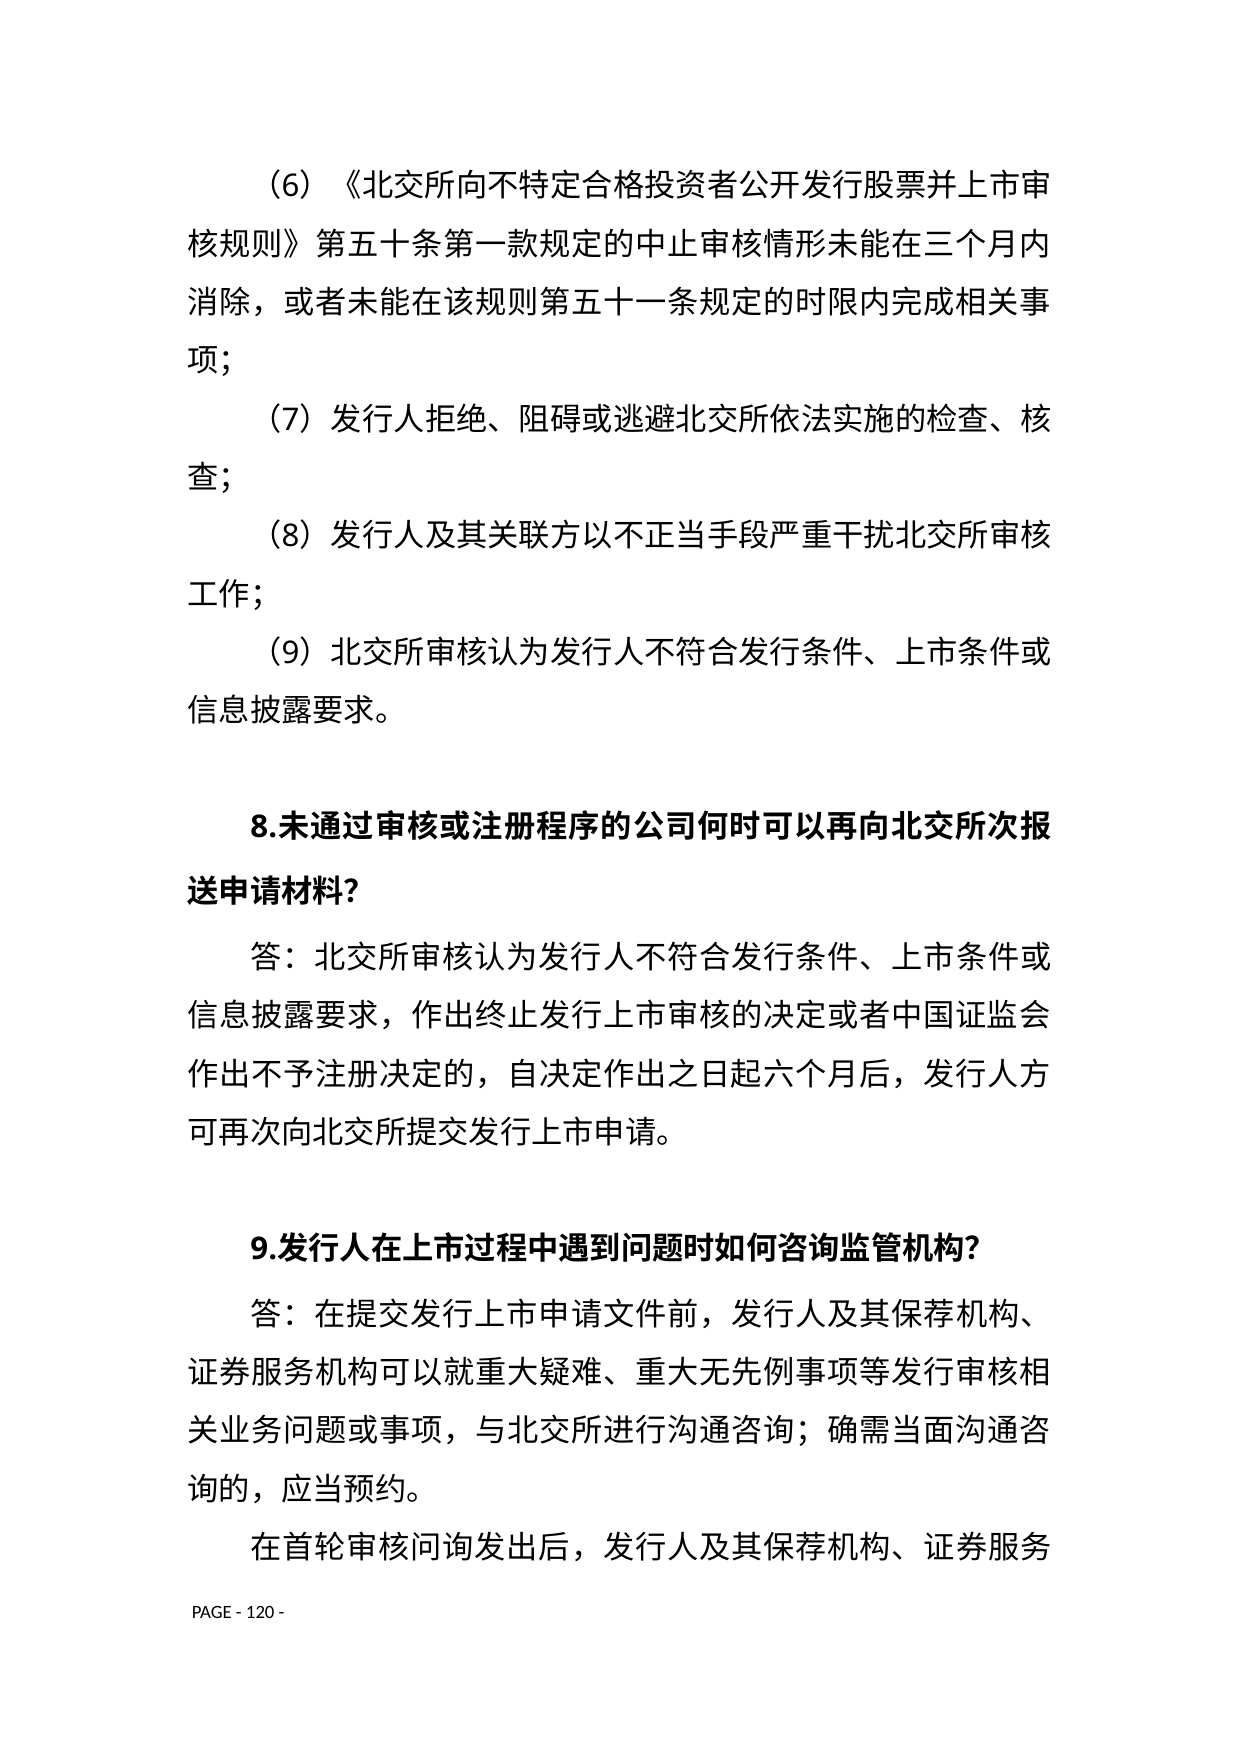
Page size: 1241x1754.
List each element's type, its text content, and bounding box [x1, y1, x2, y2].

text 9.发行人在上市过程中遇到问题时如何咨询监管机构？ [187, 1213, 1053, 1278]
text （7）发行人拒绝、阻碍或逃避北交所依法实施的检查、核查； [187, 383, 1053, 500]
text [187, 1512, 1053, 1570]
text （6）《北交所向不特定合格投资者公开发行股票并上市审核规则》第五十条第一款规定的中止审核情形未能在三个月内消除，或者未能在该规则第五十一条规定的时限内完成相关事项； [187, 150, 1053, 383]
text 答：北交所审核认为发行人不符合发行条件、上市条件或信息披露要求，作出终止发行上市审核的决定或者中国证监会作出不予注册决定的，自决定作出之日起六个月后，发行人方可再次向北交所提交发行上市申请。 [187, 922, 1053, 1155]
text 8.未通过审核或注册程序的公司何时可以再向北交所次报送申请材料？ [187, 792, 1053, 922]
text （9）北交所审核认为发行人不符合发行条件、上市条件或信息披露要求。 [187, 617, 1053, 733]
text （8）发行人及其关联方以不正当手段严重干扰北交所审核工作； [187, 500, 1053, 617]
text 答：在提交发行上市申请文件前，发行人及其保荐机构、证券服务机构可以就重大疑难、重大无先例事项等发行审核相关业务问题或事项，与北交所进行沟通咨询；确需当面沟通咨询的，应当预约。 [187, 1278, 1053, 1512]
